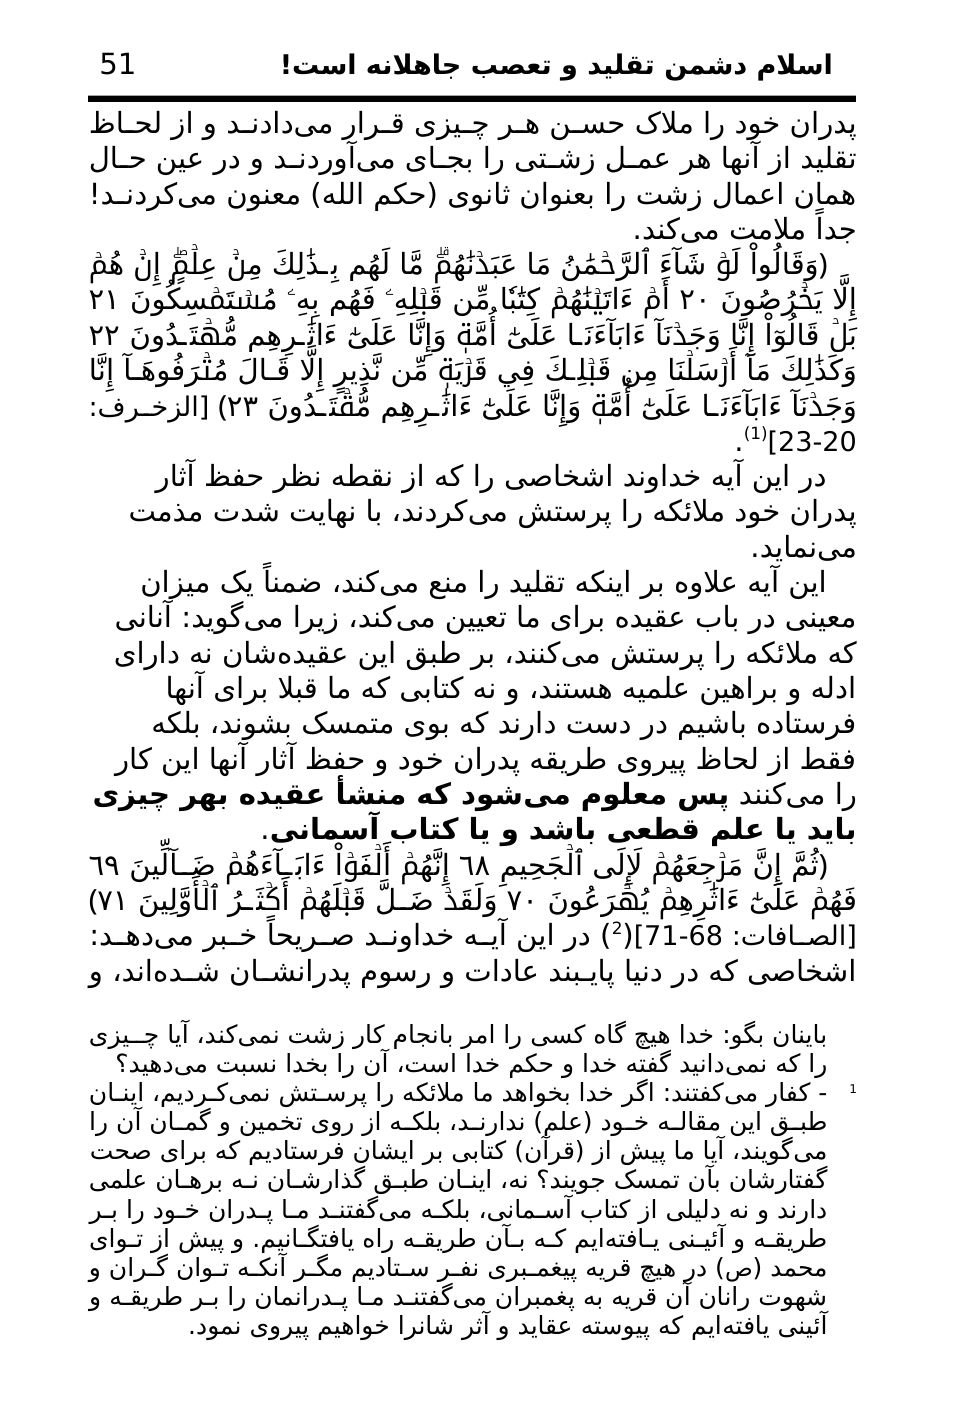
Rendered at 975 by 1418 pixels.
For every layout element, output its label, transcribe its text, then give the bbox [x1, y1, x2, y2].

text این آیه علاوه بر اینكه تقلید را منع می‌كند، ضمناً یک میزان معینی در باب عقیده برای ما تعیین می‌كند، زیرا می‌گوید: آنانی كه ملائكه را پرستش می‌كنند، بر طبق این عقیده‌شان نه دارای ادله و براهین علمیه هستند، و نه كتابی كه ما قبلا برای آنها فرستاده باشیم در دست دارند كه بوی متمسک بشوند، بلكه فقط از لحاظ پیروی طریقه پدران خود و حفظ آثار آنها این كار را می‌كنند پس معلوم می‌شود كه منشأ عقیده بهر چیزی باید یا علم قطعی باشد و یا كتاب آسمانی. [89, 565, 857, 847]
text ﴿ثُمَّ إِنَّ مَرۡجِعَهُمۡ لَإِلَى ٱلۡجَحِيمِ ٦٨ إِنَّهُمۡ أَلۡفَوۡاْ ءَابَآءَهُمۡ ضَآلِّينَ ٦٩ فَهُمۡ عَلَىٰٓ ءَاثَٰرِهِمۡ يُهۡرَعُونَ ٧٠ وَلَقَدۡ ضَلَّ قَبۡلَهُمۡ أَكۡثَرُ ٱلۡأَوَّلِينَ ٧١﴾ [الصافات: 68-71]() در این آیه خداوند صریحاً خبر می‌دهد: اشخاصی كه در دنیا پایـبند عادات و رسوم پدرانشان شده‌اند، و با زنجیرهای تقلید و تعصب جاهلانه خویشتن را در چاه مذلت و پستی مقید كرده‌اند، مرجع و بازگشت آنان در آخرت نیز جهنم خواهد بود، آری مقتضای ناموس ﴿وَمَن كَانَ فِي هَٰذِهِۦٓ أَعۡمَىٰ فَهُوَ فِي ٱلۡأٓخِرَةِ أَعۡمَىٰ وَأَضَلُّ سَبِيلٗا ٧٢﴾ [الإسراء: 72] كه خداوند در قرآن مقرر فرموده‌است، چنین است. [89, 848, 857, 988]
text ﴿وَقَالُواْ لَوۡ شَآءَ ٱلرَّحۡمَٰنُ مَا عَبَدۡنَٰهُمۗ مَّا لَهُم بِذَٰلِكَ مِنۡ عِلۡمٍۖ إِنۡ هُمۡ إِلَّا يَخۡرُصُونَ ٢٠ أَمۡ ءَاتَيۡنَٰهُمۡ كِتَٰبٗا مِّن قَبۡلِهِۦ فَهُم بِهِۦ مُسۡتَمۡسِكُونَ ٢١ بَلۡ قَالُوٓاْ إِنَّا وَجَدۡنَآ ءَابَآءَنَا عَلَىٰٓ أُمَّةٖ وَإِنَّا عَلَىٰٓ ءَاثَٰرِهِم مُّهۡتَدُونَ ٢٢ وَكَذَٰلِكَ مَآ أَرۡسَلۡنَا مِن قَبۡلِكَ فِي قَرۡيَةٖ مِّن نَّذِيرٍ إِلَّا قَالَ مُتۡرَفُوهَآ إِنَّا وَجَدۡنَآ ءَابَآءَنَا عَلَىٰٓ أُمَّةٖ وَإِنَّا عَلَىٰٓ ءَاثَٰرِهِم مُّقۡتَدُونَ ٢٣﴾ [الزخرف: 20-23](). [89, 248, 857, 458]
text در این آیه خداوند اشخاصی را كه از نقطه نظر حفظ آثار پدران خود ملائكه را پرستش می‌كردند، با نهایت شدت مذمت می‌نماید. [89, 459, 857, 564]
text ﴿وَإِذَا فَعَلُواْ فَٰحِشَةٗ قَالُواْ وَجَدۡنَا عَلَيۡهَآ ءَابَآءَنَا وَٱللَّهُ أَمَرَنَا بِهَاۗ قُلۡ إِنَّ ٱللَّهَ لَا يَأۡمُرُ بِٱلۡفَحۡشَآءِۖ أَتَقُولُونَ عَلَى ٱللَّهِ مَا لَا تَعۡلَمُونَ ٢٨﴾ [الأعراف: 28]() در این آیه خداوند مردمانی كه عملیات قبیح پدران خود را ملاک حسن هر چیزی قرار می‌دادند و از لحاظ تقلید از آنها هر عمل زشتی را بجای می‌آوردند و در عین حال همان اعمال زشت را بعنوان ثانوی (حكم الله) معنون می‌كردند! جداً ملامت می‌كند. [89, 106, 857, 246]
